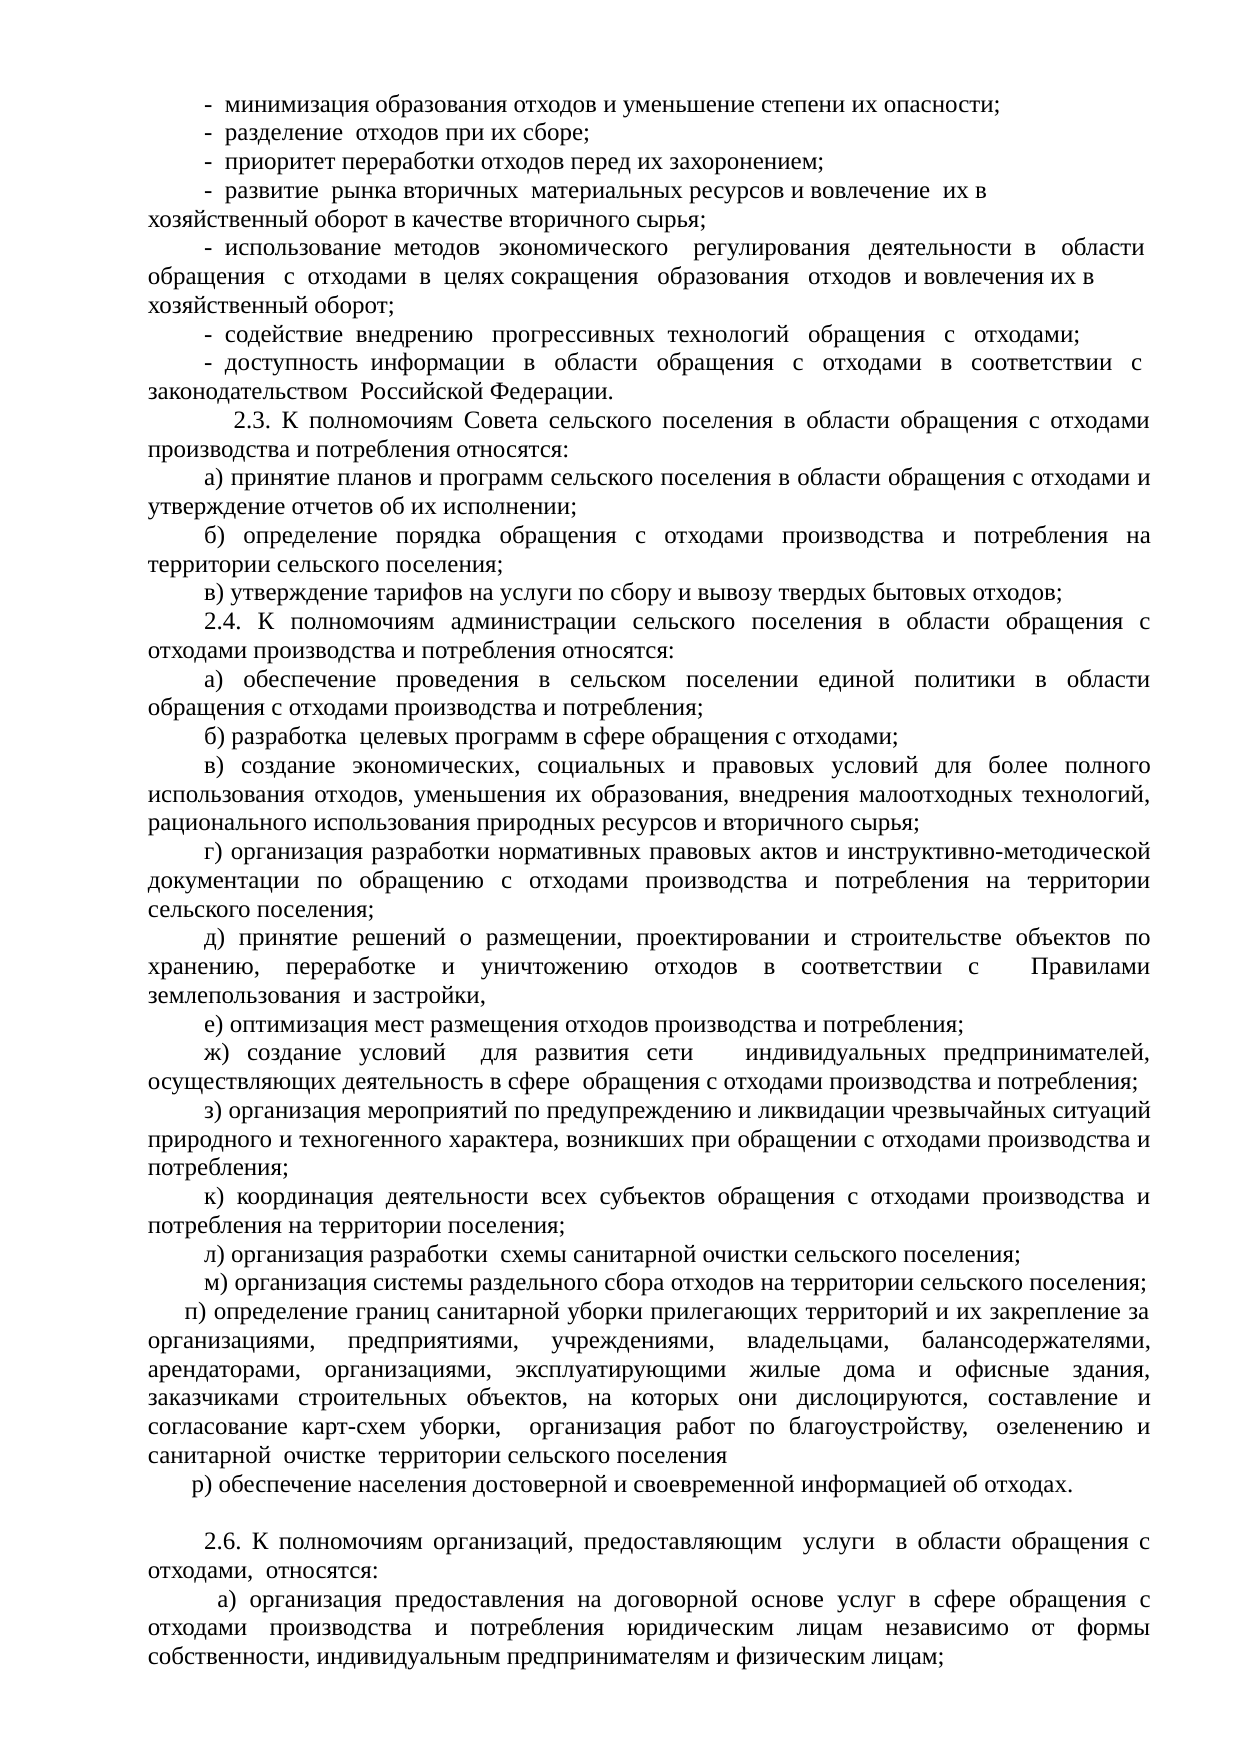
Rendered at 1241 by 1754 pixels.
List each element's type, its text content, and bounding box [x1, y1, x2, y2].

text 2.4. К полномочиям администрации сельского поселения в области обращения с отходами производства и потребления относятся: [148, 606, 1152, 664]
text д) принятие решений о размещении, проектировании и строительстве объектов по хранению, переработке и уничтожению отходов в соответствии с Правилами землепользования и застройки, [148, 922, 1152, 1009]
text л) организация разработки схемы санитарной очистки сельского поселения; [148, 1239, 1152, 1267]
text к) координация деятельности всех субъектов обращения с отходами производства и потребления на территории поселения; [148, 1181, 1152, 1239]
text е) оптимизация мест размещения отходов производства и потребления; [148, 1009, 1152, 1037]
text в) утверждение тарифов на услуги по сбору и вывозу твердых бытовых отходов; [148, 577, 1152, 606]
text 2.6. К полномочиям организаций, предоставляющим услуги в области обращения с отходами, относятся: [148, 1526, 1152, 1584]
text м) организация системы раздельного сбора отходов на территории сельского поселения; [148, 1267, 1152, 1296]
text а) организация предоставления на договорной основе услуг в сфере обращения с отходами производства и потребления юридическим лицам независимо от формы собственности, индивидуальным предпринимателям и физическим лицам; [148, 1584, 1152, 1670]
text р) обеспечение населения достоверной и своевременной информацией об отходах. [148, 1469, 1152, 1497]
text п) определение границ санитарной уборки прилегающих территорий и их закрепление за организациями, предприятиями, учреждениями, владельцами, балансодержателями, арендаторами, организациями, эксплуатирующими жилые дома и офисные здания, заказчиками строительных объектов, на которых они дислоцируются, составление и согласование карт-схем уборки, организация работ по благоустройству, озеленению и санитарной очистке территории сельского поселения [148, 1296, 1152, 1469]
text а) обеспечение проведения в сельском поселении единой политики в области обращения с отходами производства и потребления; [148, 664, 1152, 721]
text в) создание экономических, социальных и правовых условий для более полного использования отходов, уменьшения их образования, внедрения малоотходных технологий, рационального использования природных ресурсов и вторичного сырья; [148, 750, 1152, 836]
text а) принятие планов и программ сельского поселения в области обращения с отходами и утверждение отчетов об их исполнении; [148, 462, 1152, 520]
text б) разработка целевых программ в сфере обращения с отходами; [148, 721, 1152, 750]
text г) организация разработки нормативных правовых актов и инструктивно-методической документации по обращению с отходами производства и потребления на территории сельского поселения; [148, 836, 1152, 922]
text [148, 89, 1152, 405]
text 2.3. К полномочиям Совета сельского поселения в области обращения с отходами производства и потребления относятся: [148, 405, 1152, 462]
text з) организация мероприятий по предупреждению и ликвидации чрезвычайных ситуаций природного и техногенного характера, возникших при обращении с отходами производства и потребления; [148, 1095, 1152, 1181]
text б) определение порядка обращения с отходами производства и потребления на территории сельского поселения; [148, 520, 1152, 577]
text ж) создание условий для развития сети индивидуальных предпринимателей, осуществляющих деятельность в сфере обращения с отходами производства и потребления; [148, 1037, 1152, 1095]
